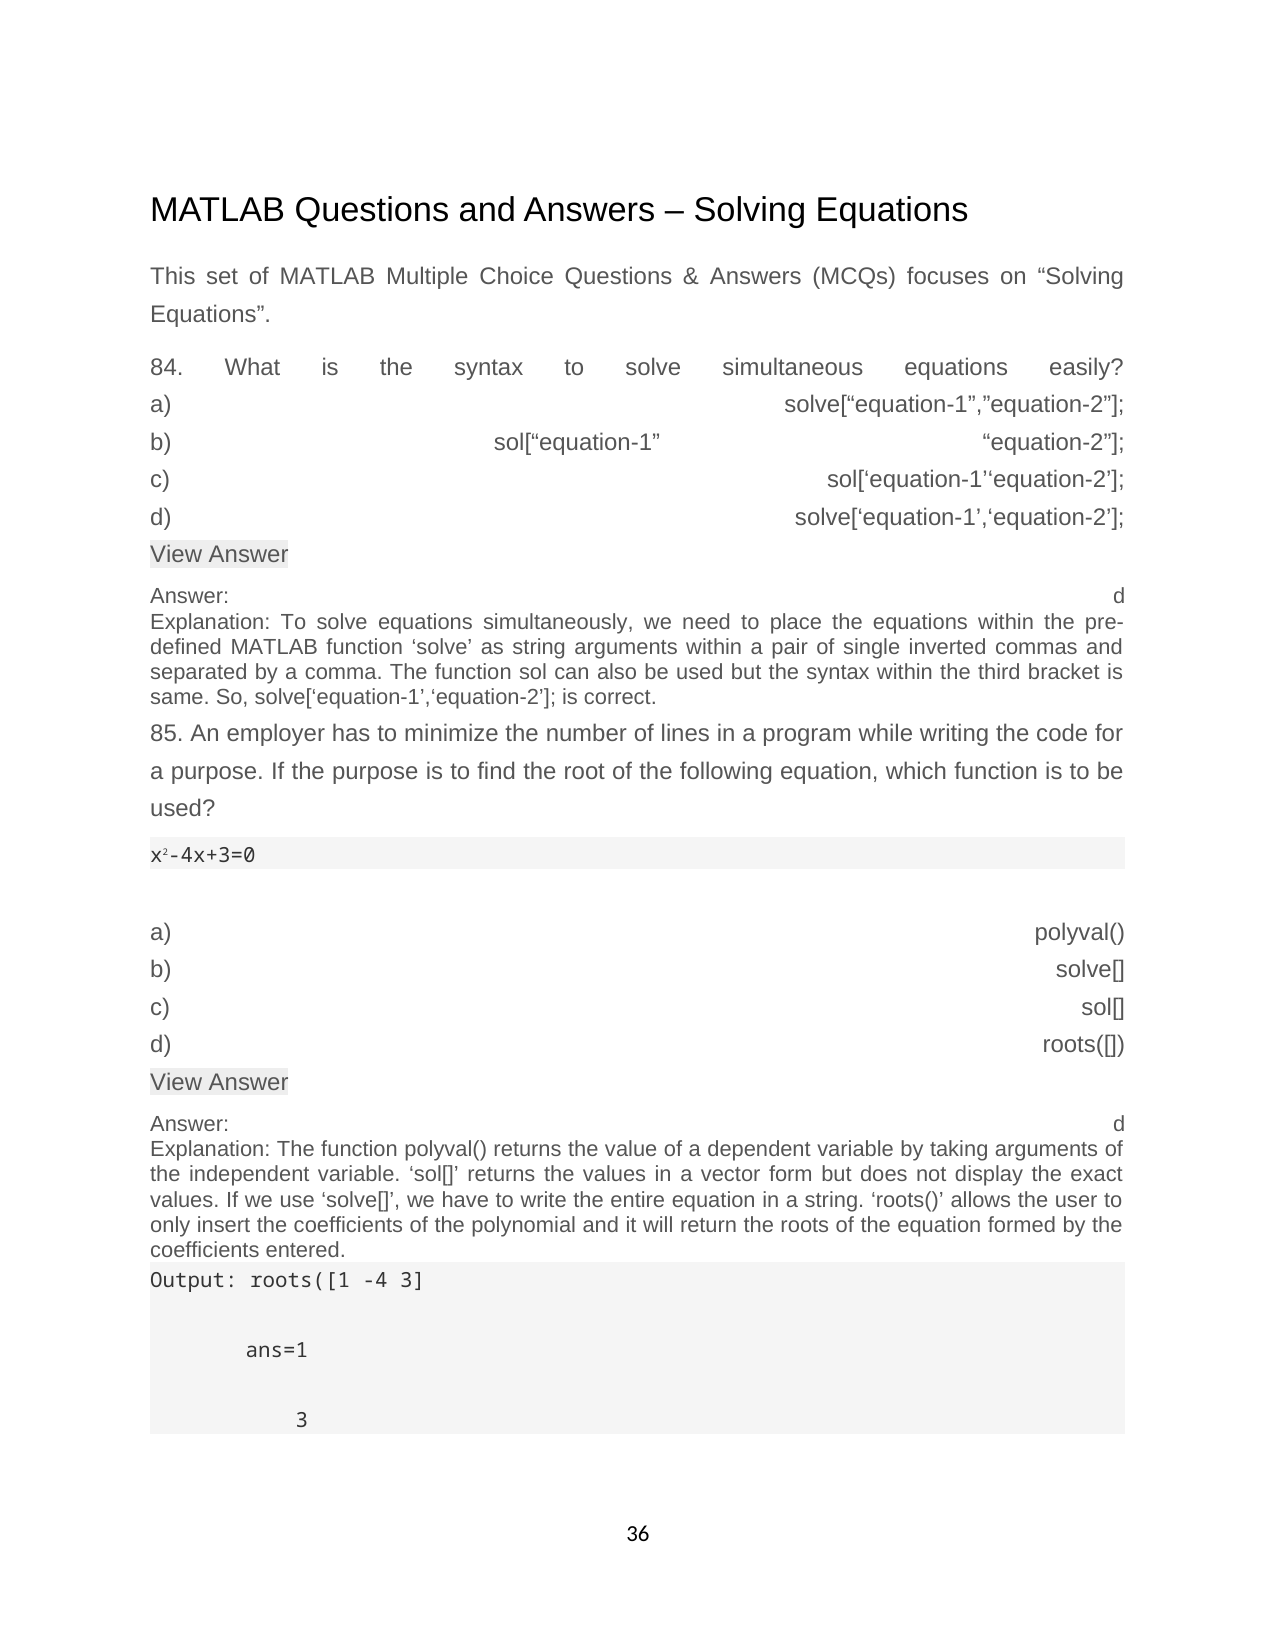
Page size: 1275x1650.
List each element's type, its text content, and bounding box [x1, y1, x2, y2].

text This set of MATLAB Multiple Choice Questions & Answers (MCQs) focuses on “Solving Equations”. [150, 252, 1125, 327]
text 85. An employer has to minimize the number of lines in a program while writing the code for a purpose. If the purpose is to find the root of the following equation, which function is to be used? [150, 709, 1125, 822]
text 3 [150, 1403, 1125, 1434]
text ans=1 [150, 1332, 1125, 1364]
text Answer: d Explanation: The function polyval() returns the value of a dependent variable by taking arguments of the independent variable. ‘sol[]’ returns the values in a vector form but does not display the exact values. If we use ‘solve[]’, we have to write the entire equation in a string. ‘roots()’ allows the user to only insert the coefficients of the polynomial and it will return the roots of the equation formed by the coefficients entered. [150, 1111, 1125, 1262]
text a) polyval() b) solve[] c) sol[] d) roots([]) View Answer [150, 908, 1125, 1095]
text Answer: d Explanation: To solve equations simultaneously, we need to place the equations within the pre-defined MATLAB function ‘solve’ as string arguments within a pair of single inverted commas and separated by a comma. The function sol can also be used but the syntax within the third bracket is same. So, solve[‘equation-1’,‘equation-2’]; is correct. [150, 583, 1125, 709]
text MATLAB Questions and Answers – Solving Equations [150, 189, 1125, 229]
text 84. What is the syntax to solve simultaneous equations easily? a) solve[“equation-1”,”equation-2”]; b) sol[“equation-1” “equation-2”]; c) sol[‘equation-1’‘equation-2’]; d) solve[‘equation-1’,‘equation-2’]; View Answer [150, 343, 1125, 568]
text Output: roots([1 -4 3] [150, 1262, 1125, 1293]
text x2-4x+3=0 [150, 837, 1125, 869]
